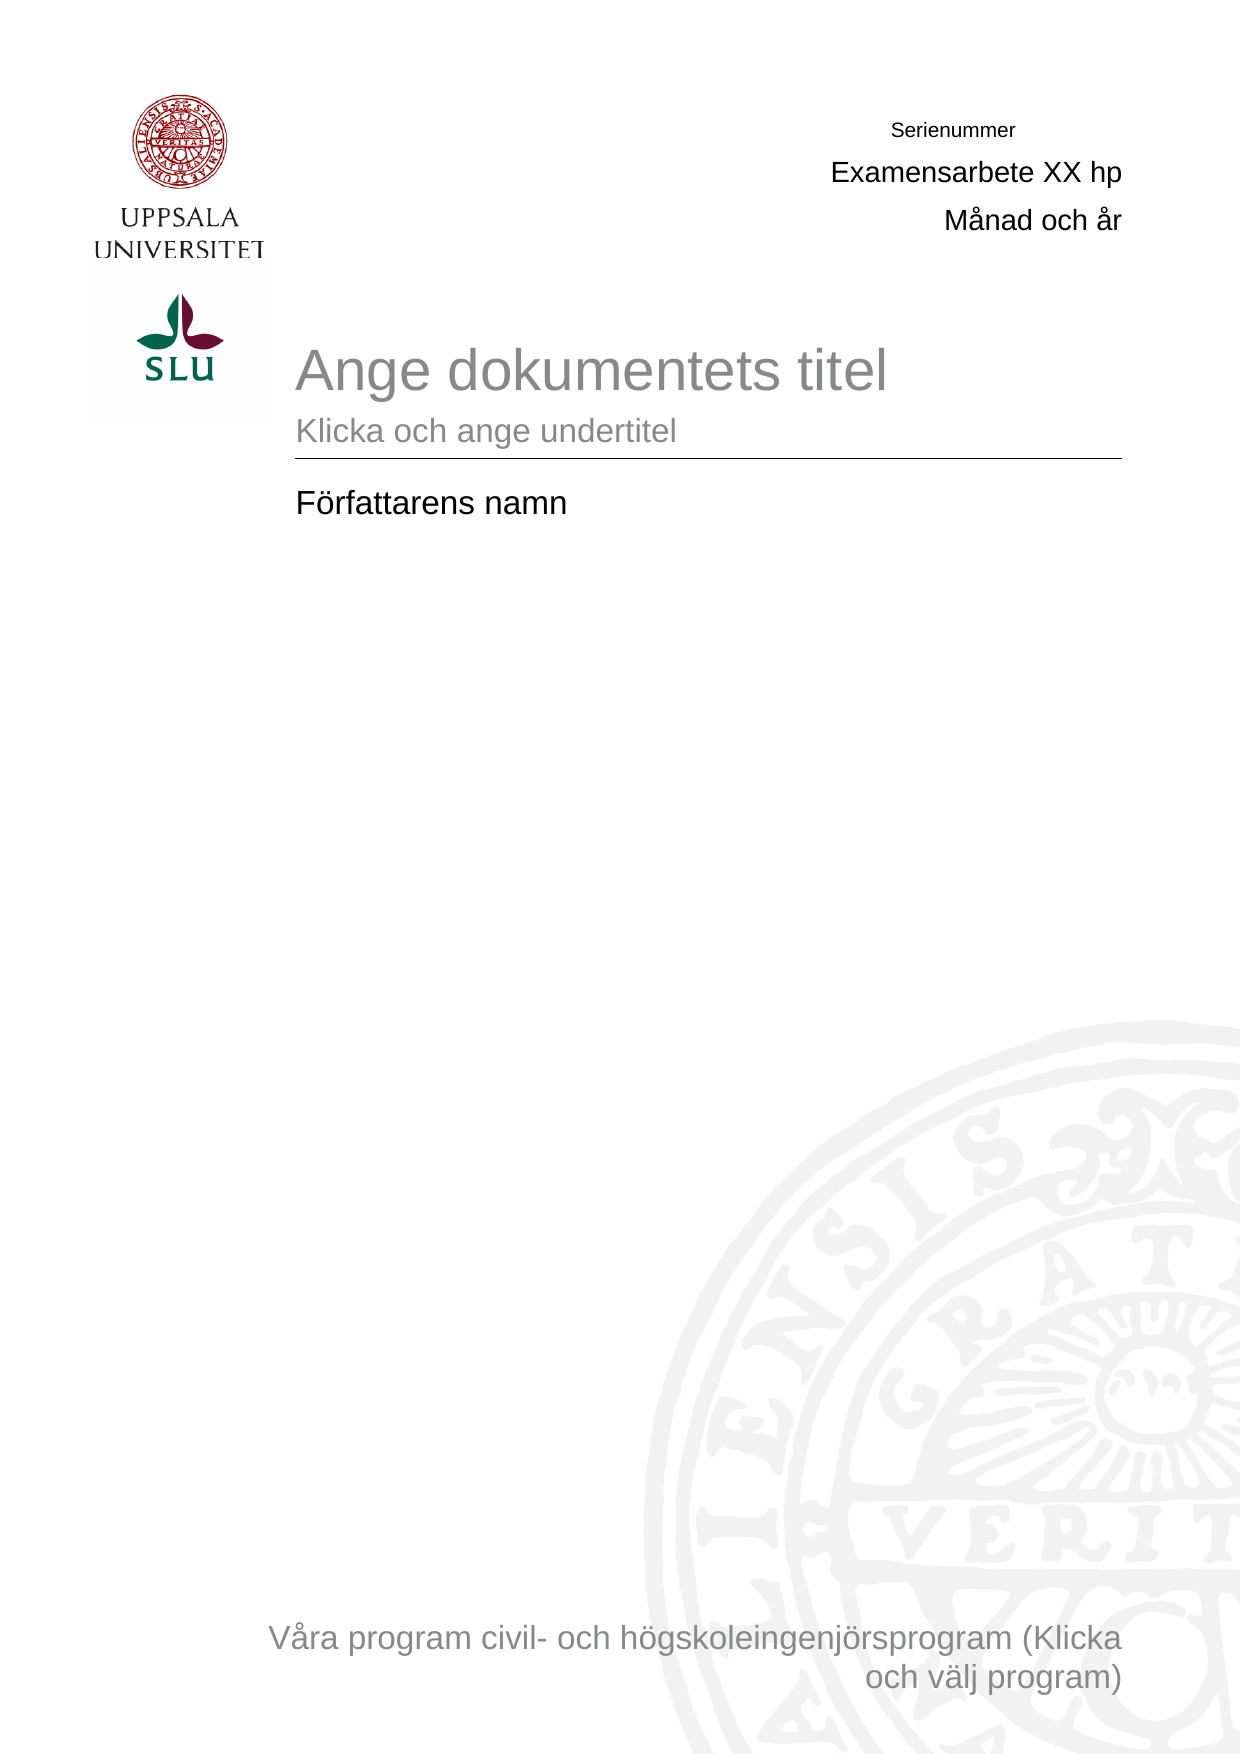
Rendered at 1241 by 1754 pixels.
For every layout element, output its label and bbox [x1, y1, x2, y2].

picture [628, 1009, 1241, 1754]
picture [93, 94, 267, 424]
